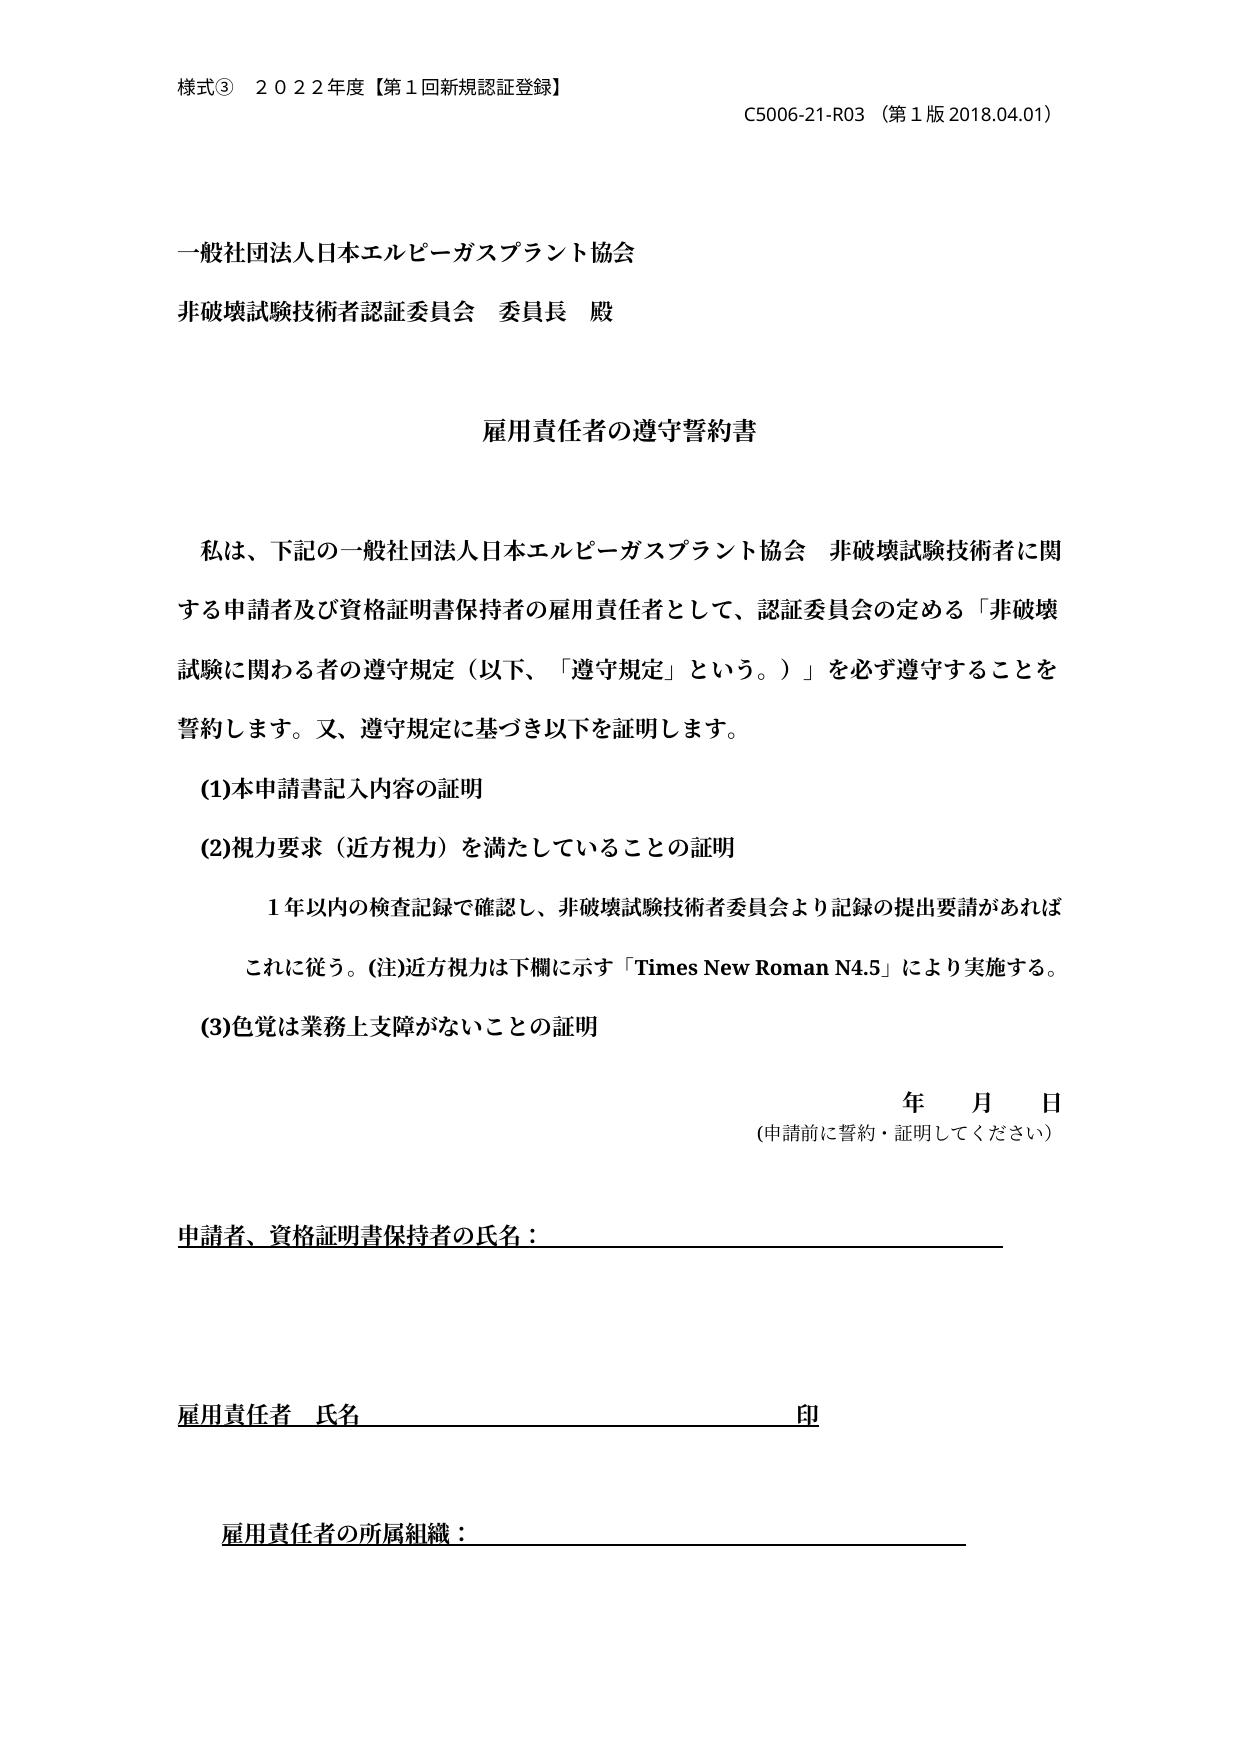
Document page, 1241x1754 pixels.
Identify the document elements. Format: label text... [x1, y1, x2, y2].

text 申請者、資格証明書保持者の氏名： [177, 1205, 1063, 1264]
text (3)色覚は業務上支障がないことの証明 [177, 996, 1063, 1056]
text 年 月 日 [177, 1085, 1063, 1118]
text 非破壊試験技術者認証委員会 委員長 殿 [177, 281, 1063, 341]
text (2)視力要求（近方視力）を満たしていることの証明 [177, 817, 1063, 877]
text (1)本申請書記入内容の証明 [177, 758, 1063, 817]
text 一般社団法人日本エルピーガスプラント協会 [177, 221, 1063, 281]
text (申請前に誓約・証明してください） [177, 1118, 1063, 1145]
text １年以内の検査記録で確認し、非破壊試験技術者委員会より記録の提出要請があればこれに従う。(注)近方視力は下欄に示す「Times New Roman N4.5」により実施する。 [243, 877, 1063, 996]
text 雇用責任者の遵守誓約書 [177, 400, 1063, 460]
text 私は、下記の一般社団法人日本エルピーガスプラント協会 非破壊試験技術者に関する申請者及び資格証明書保持者の雇用責任者として、認証委員会の定める「非破壊試験に関わる者の遵守規定（以下、「遵守規定」という。）」を必ず遵守することを誓約します。又、遵守規定に基づき以下を証明します。 [177, 519, 1063, 758]
text 雇用責任者 氏名 印 [177, 1384, 1078, 1443]
text 雇用責任者の所属組織： [221, 1503, 1063, 1562]
